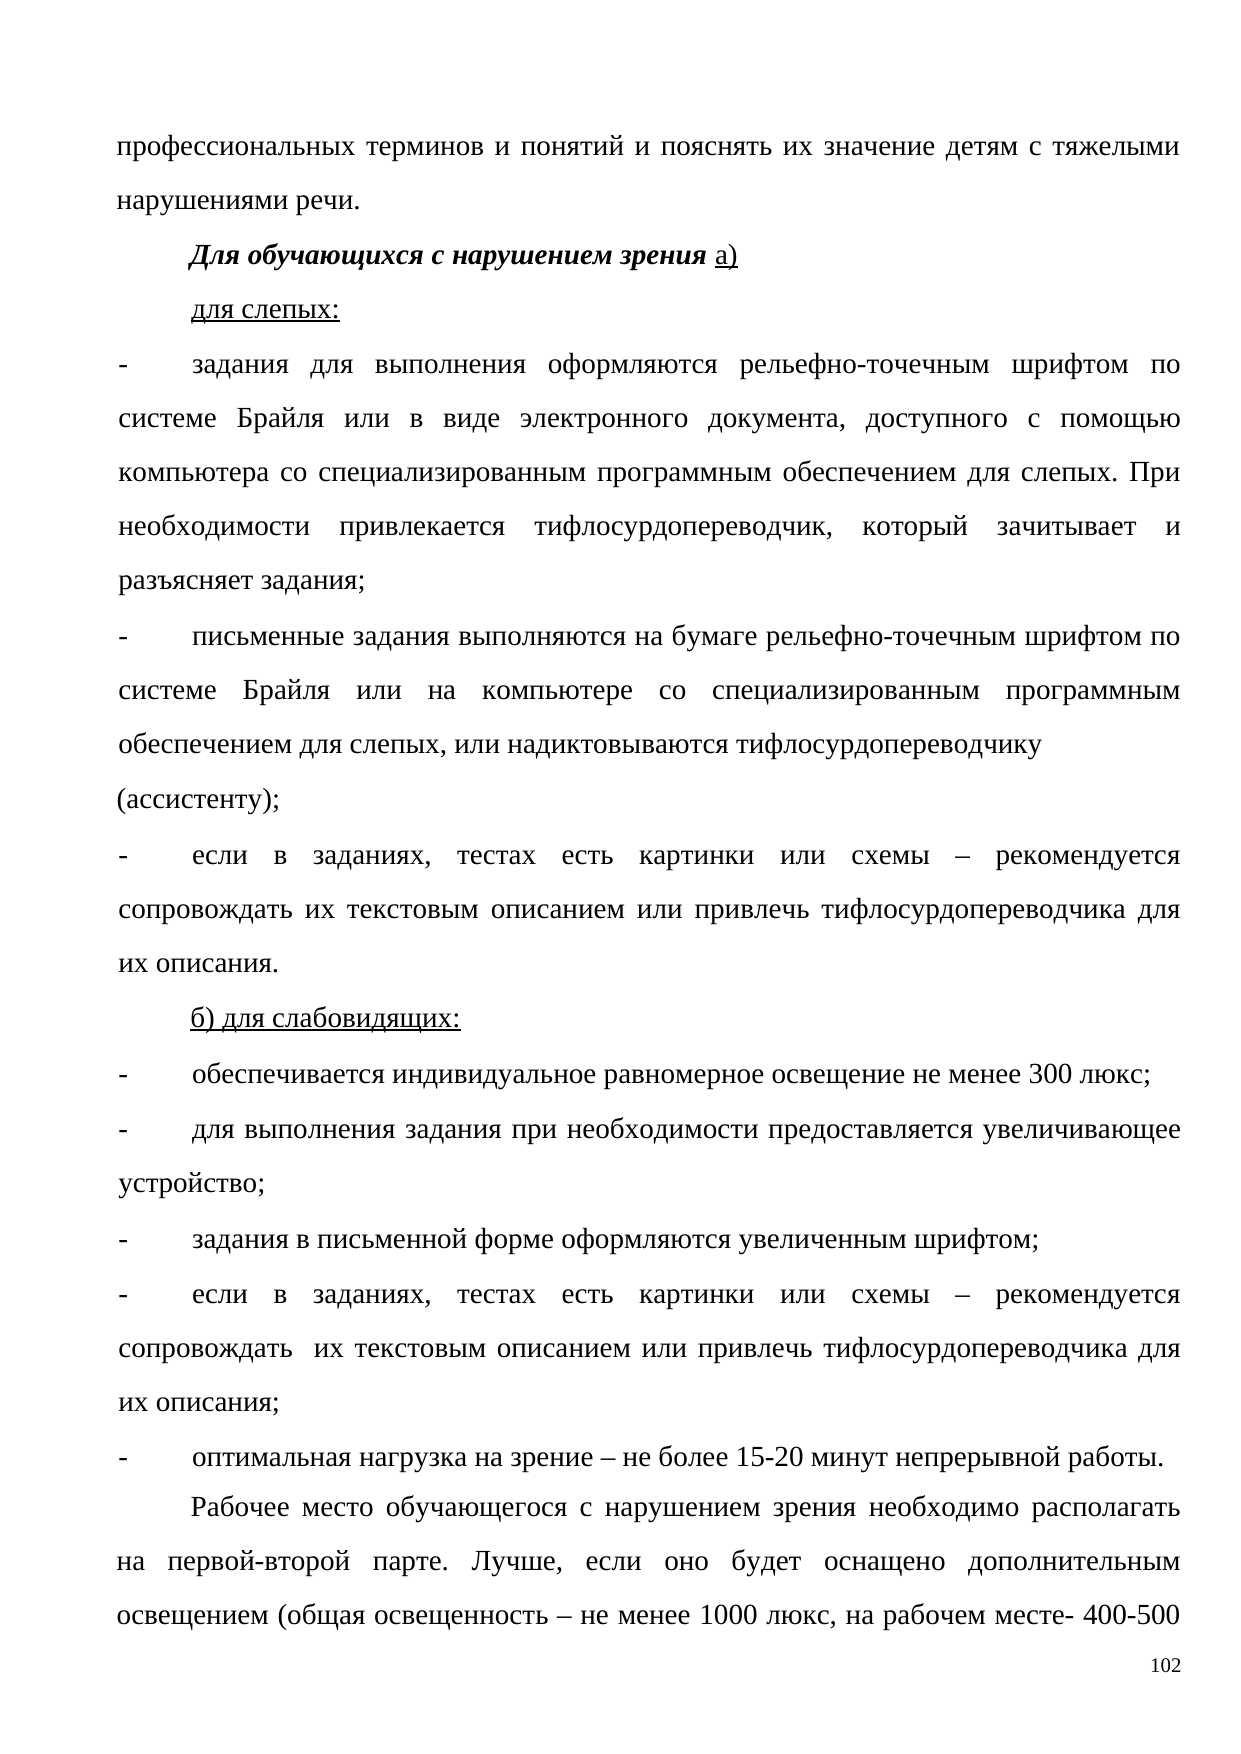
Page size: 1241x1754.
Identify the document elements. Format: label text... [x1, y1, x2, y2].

list письменные задания выполняются на бумаге рельефно-точечным шрифтом по системе Брайля или на компьютере со специализированным программным обеспечением для слепых, или надиктовываются тифлосурдопереводчику [118, 618, 1182, 759]
list для выполнения задания при необходимости предоставляется увеличивающее устройство; [118, 1111, 1182, 1199]
list обеспечивается индивидуальное равномерное освещение не менее 300 люкс; [118, 1056, 1182, 1089]
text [116, 1489, 1182, 1631]
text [116, 128, 1182, 215]
text Для обучающихся с нарушением зрения а) для слепых: [190, 237, 737, 325]
list если в заданиях, тестах есть картинки или схемы – рекомендуется сопровождать их текстовым описанием или привлечь тифлосурдопереводчика для их описания. [118, 837, 1182, 978]
list задания для выполнения оформляются рельефно-точечным шрифтом по системе Брайля или в виде электронного документа, доступного с помощью компьютера со специализированным программным обеспечением для слепых. При необходимости привлекается тифлосурдопереводчик, который зачитывает и разъясняет задания; [118, 347, 1182, 596]
list задания в письменной форме оформляются увеличенным шрифтом; [118, 1221, 1182, 1254]
text б) для слабовидящих: [190, 1000, 1182, 1034]
list если в заданиях, тестах есть картинки или схемы – рекомендуется сопровождать их текстовым описанием или привлечь тифлосурдопереводчика для их описания; [118, 1276, 1182, 1418]
text (ассистенту); [116, 781, 1182, 815]
list оптимальная нагрузка на зрение – не более 15-20 минут непрерывной работы. [118, 1439, 1182, 1473]
